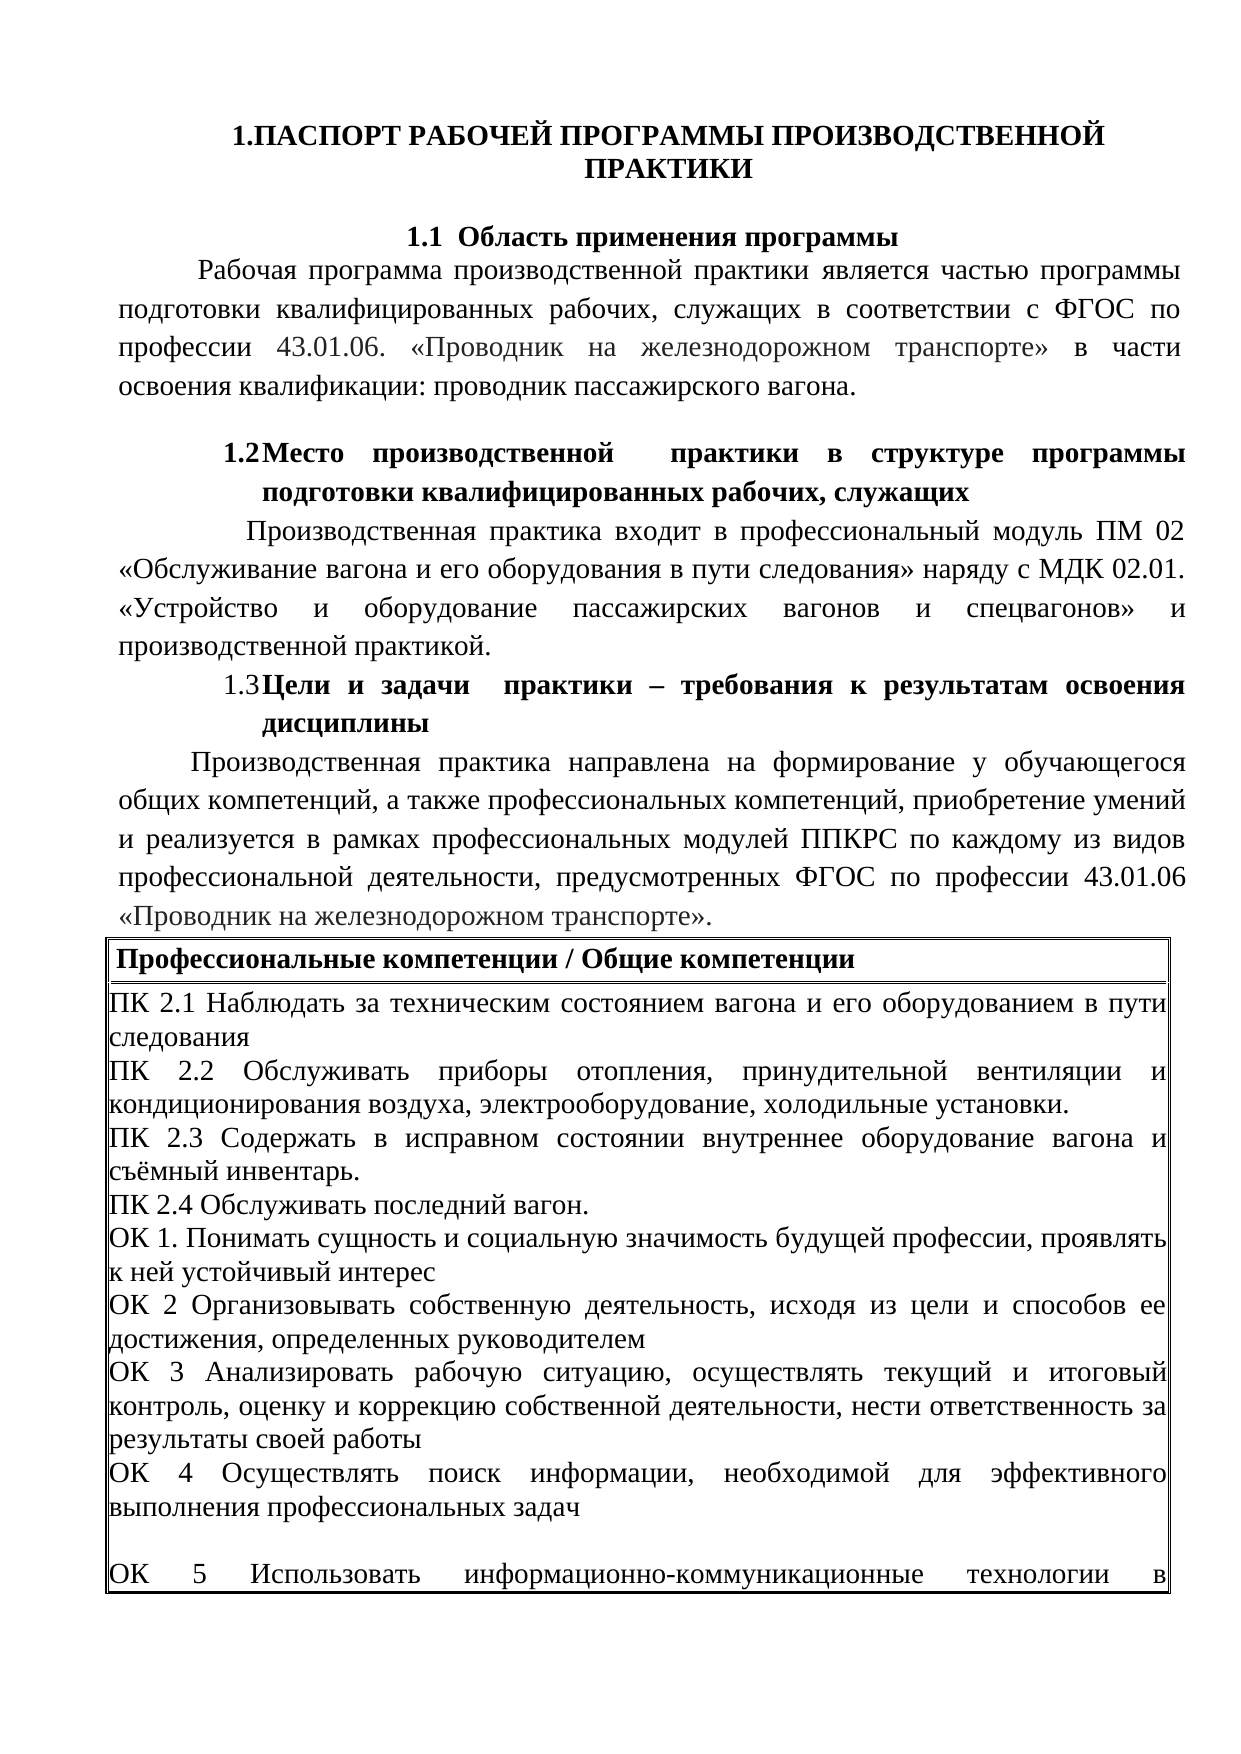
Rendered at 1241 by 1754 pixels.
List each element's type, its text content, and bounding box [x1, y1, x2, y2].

list Производственная практика направлена на формирование у обучающегося общих компетенций, а также профессиональных компетенций, приобретение умений и реализуется в рамках профессиональных модулей ППКРС по каждому из видов профессиональной деятельности, предусмотренных ФГОС по профессии 43.01.06 «Проводник на железнодорожном транспорте». [118, 744, 1187, 932]
text Рабочая программа производственной практики является частью программы подготовки квалифицированных рабочих, служащих в соответствии с ФГОС по профессии 43.01.06. «Проводник на железнодорожном транспорте» в части освоения квалификации: проводник пассажирского вагона. [118, 252, 1181, 401]
list Цели и задачи практики – требования к результатам освоения дисциплины [223, 667, 1187, 739]
table_header Профессиональные компетенции / Общие компетенции [109, 940, 1168, 981]
text 1.паспорт рабочей ПРОГРАММЫ производственной практики [156, 118, 1181, 185]
list Место производственной практики в структуре программы подготовки квалифицированных рабочих, служащих [223, 436, 1187, 508]
text 1.1 Область применения программы [118, 219, 1187, 252]
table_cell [107, 981, 1169, 1591]
text Производственная практика входит в профессиональный модуль ПМ 02 «Обслуживание вагона и его оборудования в пути следования» наряду с МДК 02.01. «Устройство и оборудование пассажирских вагонов и спецвагонов» и производственной практикой. [118, 513, 1187, 662]
